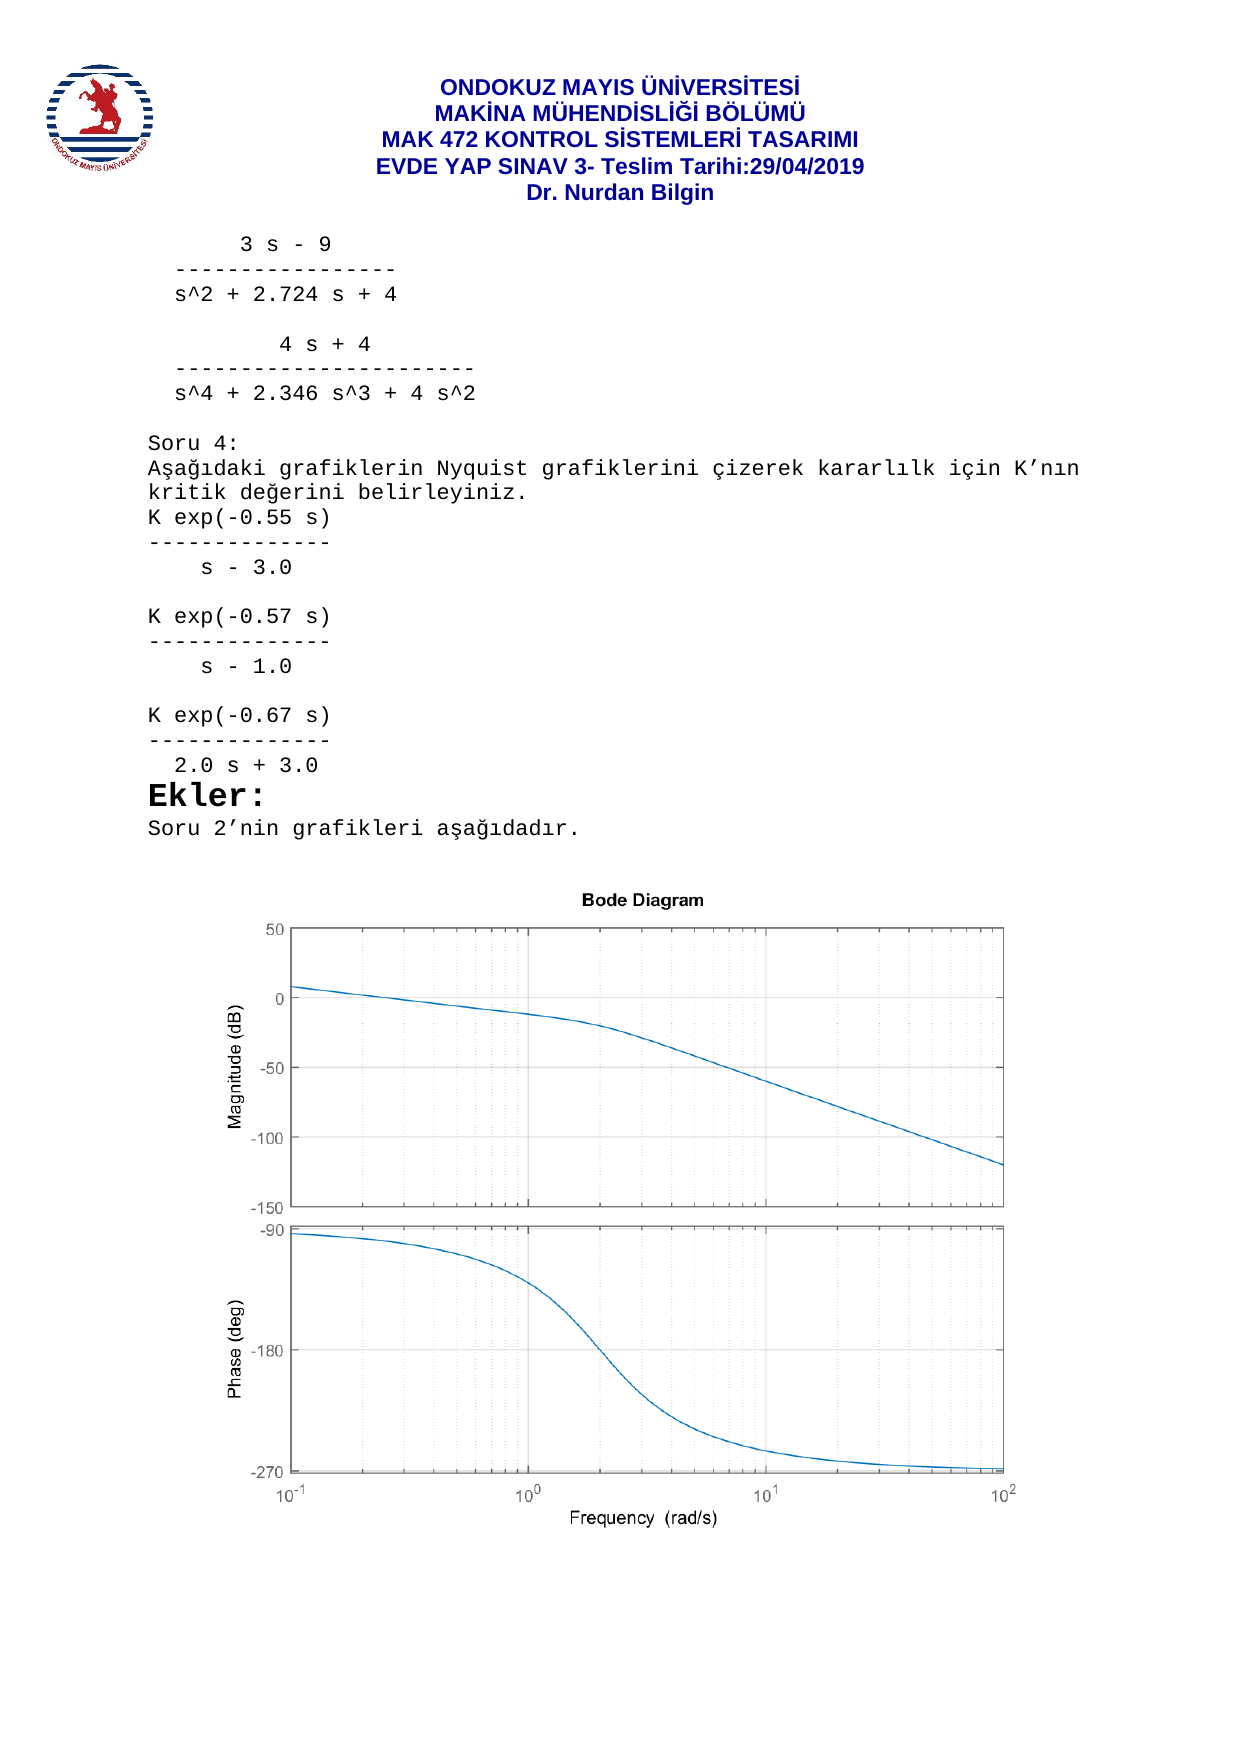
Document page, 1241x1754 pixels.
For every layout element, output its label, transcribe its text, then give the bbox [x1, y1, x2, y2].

picture [40, 58, 159, 177]
text ----------------------- [148, 357, 1093, 382]
text Soru 2’nin grafikleri aşağıdadır. [148, 817, 1093, 841]
picture [147, 841, 1093, 1551]
text -------------- [148, 531, 1093, 556]
text -------------- [148, 630, 1093, 655]
text K exp(-0.57 s) [148, 605, 1093, 630]
text s - 1.0 [148, 655, 1093, 680]
text s - 3.0 [148, 556, 1093, 581]
text s^2 + 2.724 s + 4 [148, 283, 1093, 308]
text Soru 4: [148, 432, 1093, 457]
text K exp(-0.55 s) [148, 506, 1093, 531]
text s^4 + 2.346 s^3 + 4 s^2 [148, 382, 1093, 407]
text K exp(-0.67 s) [148, 704, 1093, 729]
text 2.0 s + 3.0 [148, 754, 1093, 779]
text Aşağıdaki grafiklerin Nyquist grafiklerini çizerek kararlılk için K’nın kritik değerini belirleyiniz. [148, 457, 1093, 506]
text ----------------- [148, 258, 1093, 283]
text 4 s + 4 [148, 333, 1093, 357]
text 3 s - 9 [148, 233, 1093, 258]
text -------------- [148, 729, 1093, 754]
text Ekler: [148, 779, 1093, 817]
